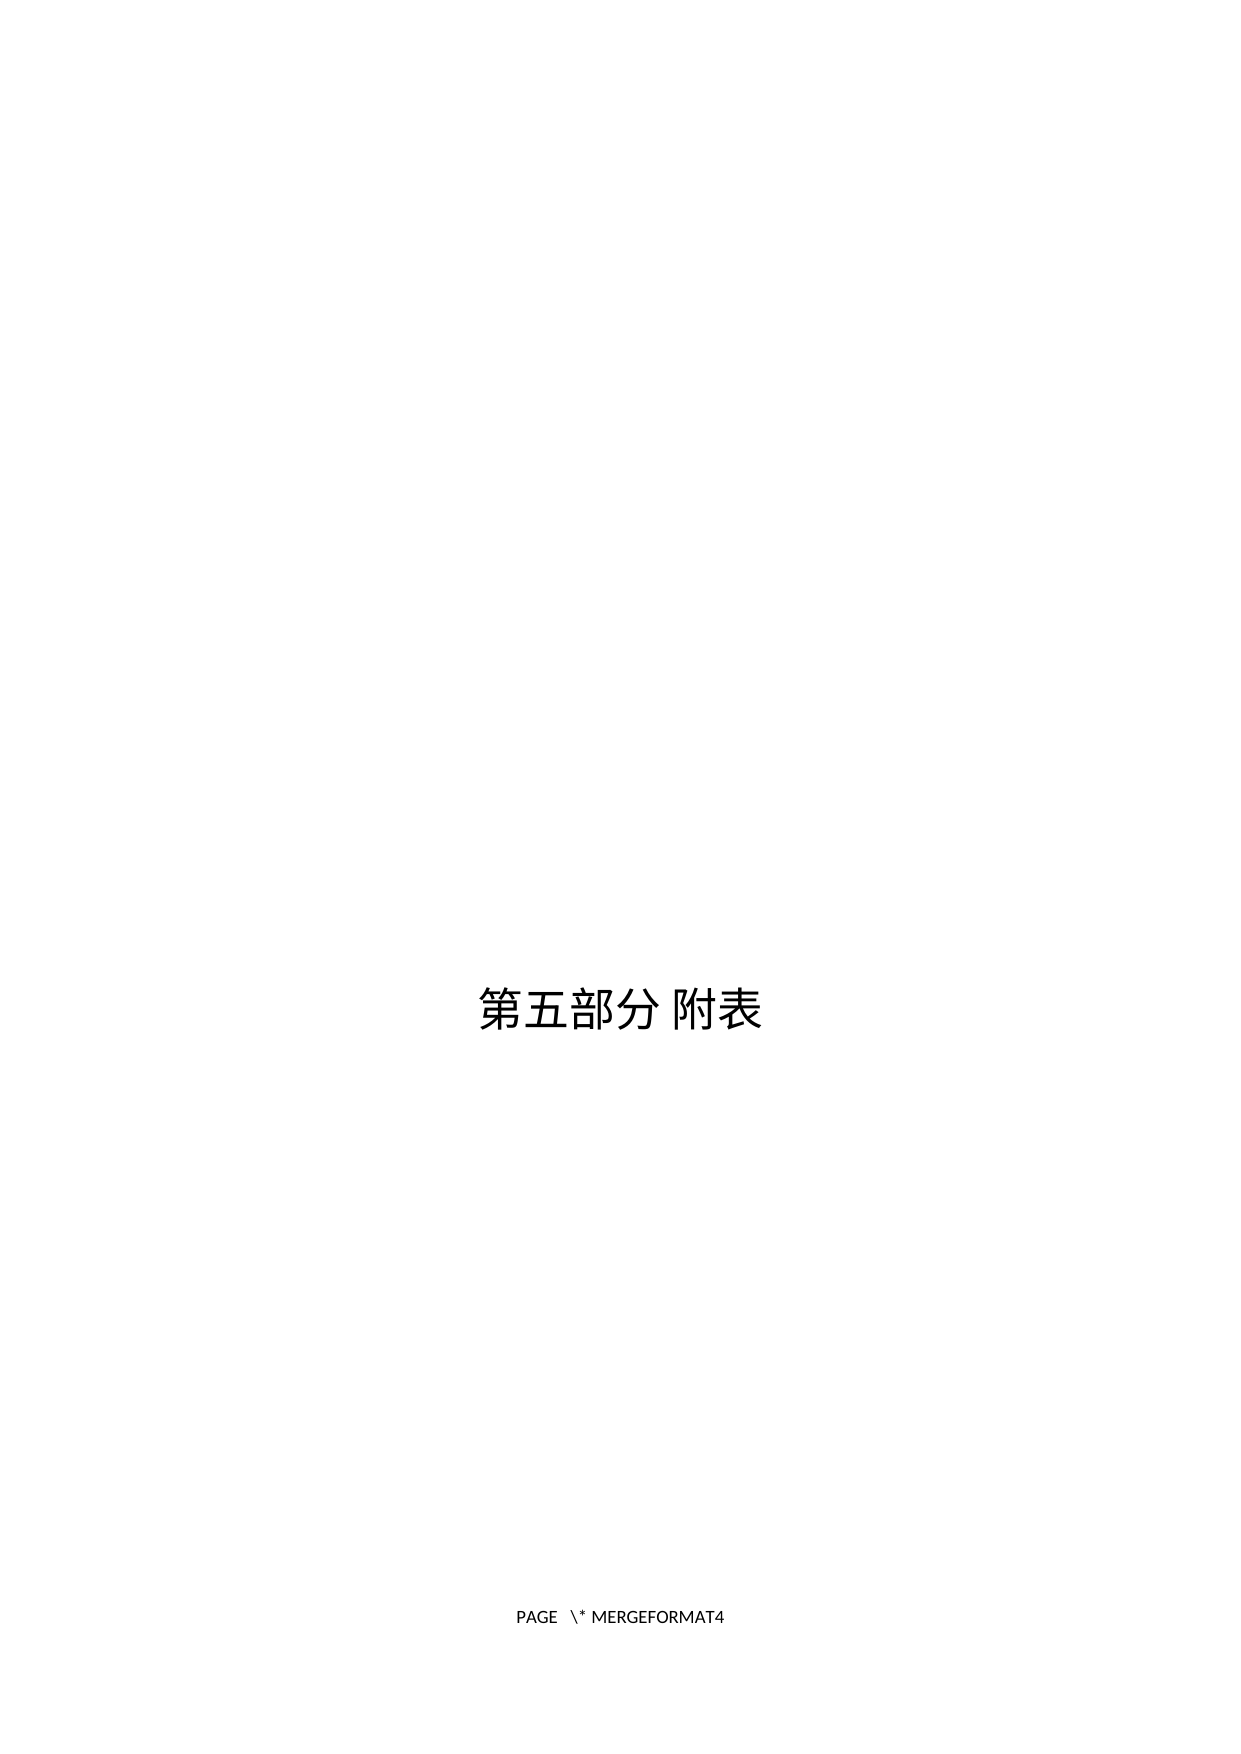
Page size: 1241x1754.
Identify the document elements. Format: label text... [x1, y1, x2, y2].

text 第五部分 附表 [165, 958, 1075, 1056]
